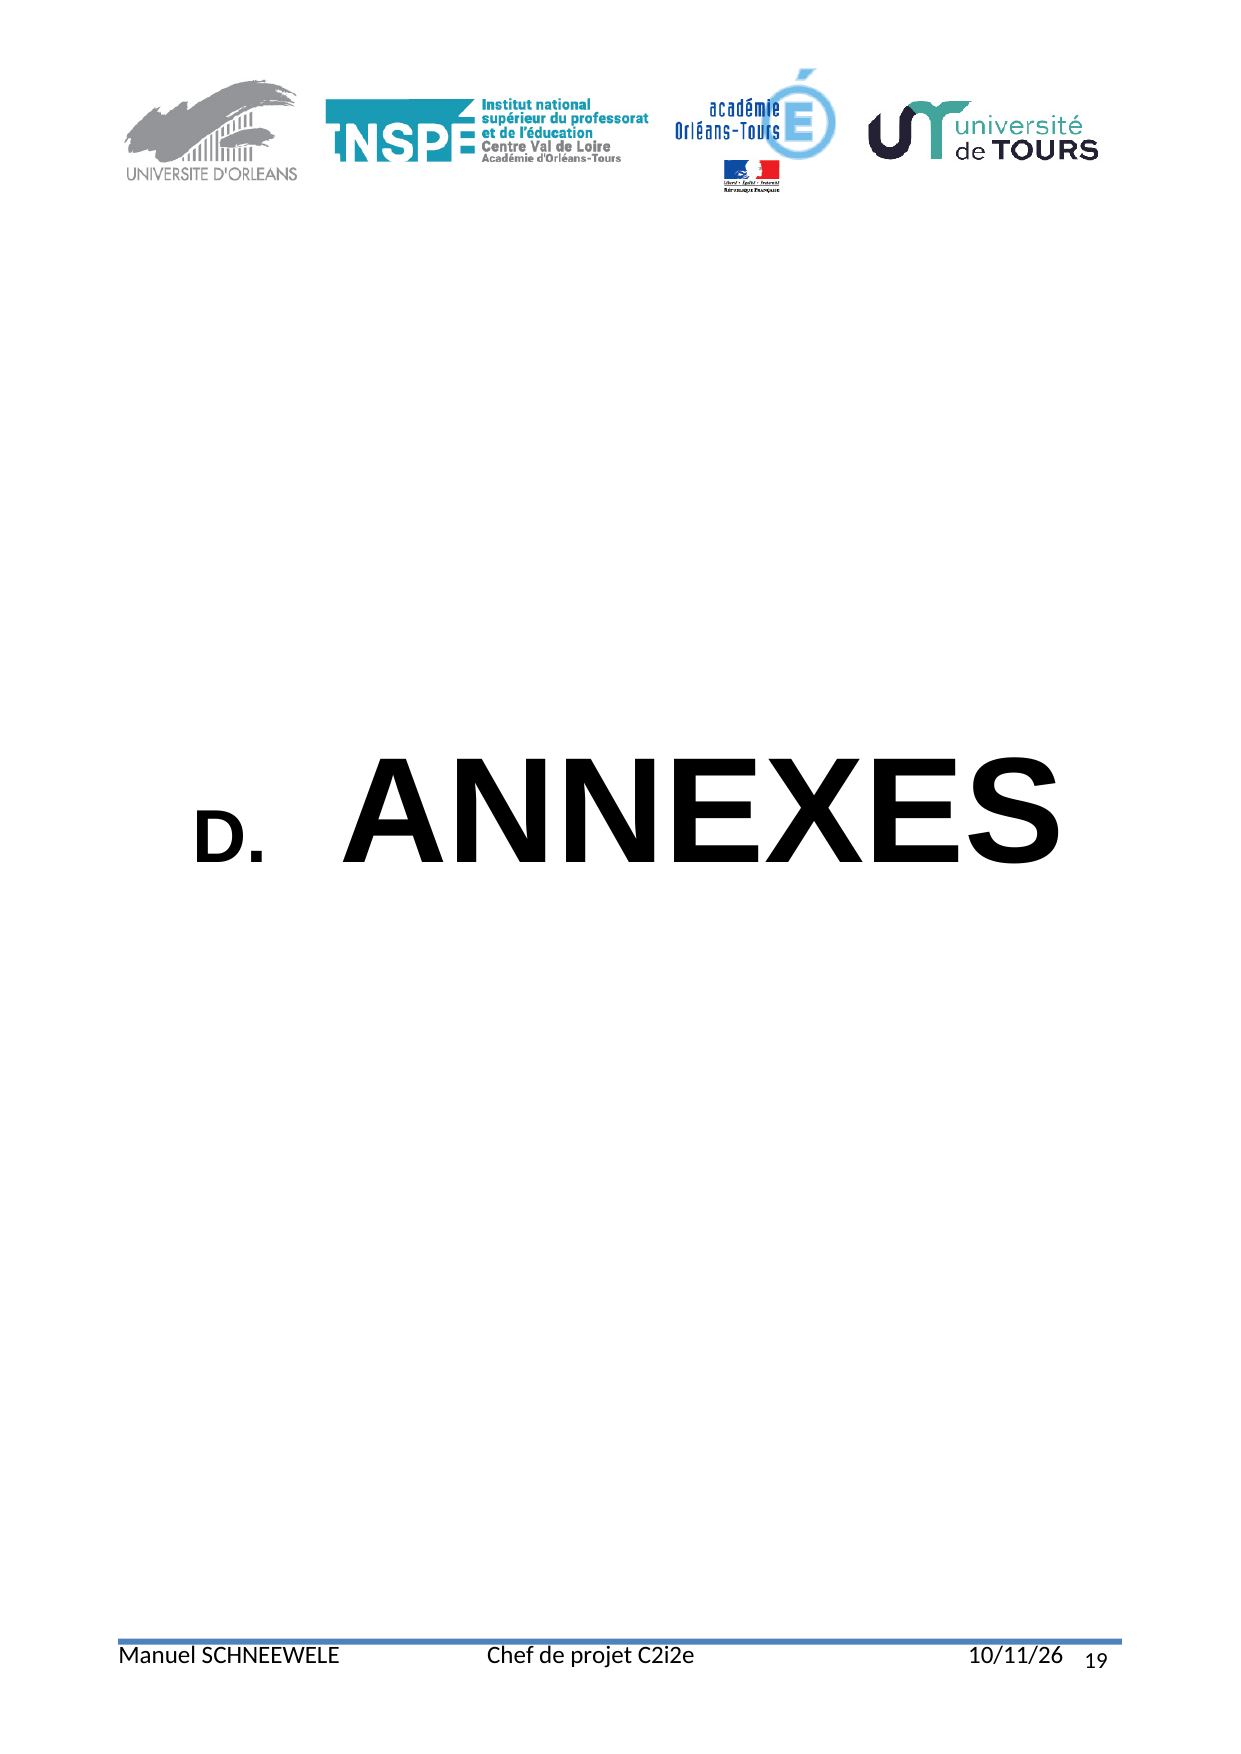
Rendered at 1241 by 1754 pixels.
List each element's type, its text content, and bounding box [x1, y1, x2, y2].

picture [110, 56, 1115, 203]
subtitle ANNEXES [192, 722, 1122, 895]
